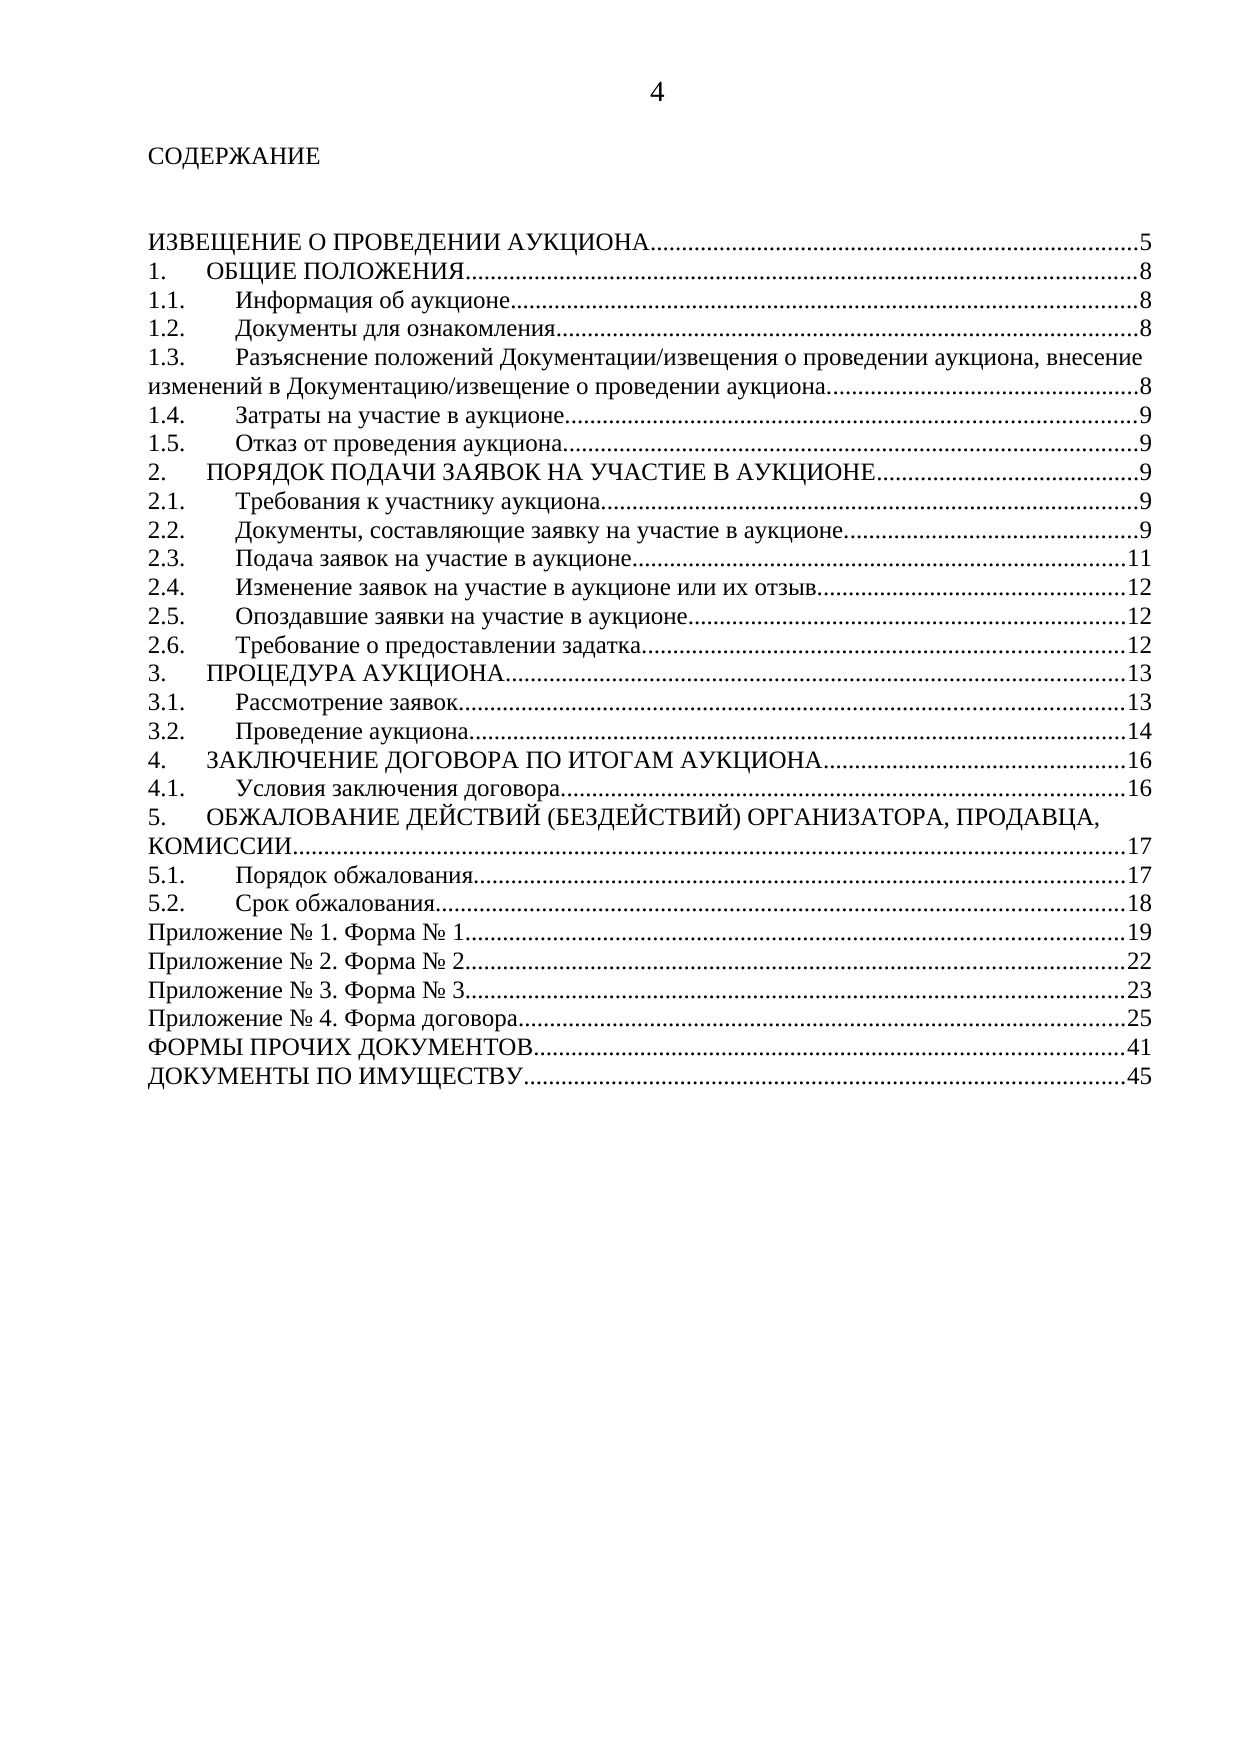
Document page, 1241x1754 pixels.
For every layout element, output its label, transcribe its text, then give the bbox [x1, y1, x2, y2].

text 3.1. Рассмотрение заявок. 13 [148, 687, 1167, 716]
text 2.2. Документы, составляющие заявку на участие в аукционе. 9 [148, 515, 1167, 543]
text 3.2. Проведение аукциона. 14 [148, 716, 1167, 745]
text 2.3. Подача заявок на участие в аукционе. 11 [148, 543, 1167, 572]
text 1.5. Отказ от проведения аукциона. 9 [148, 428, 1167, 457]
text 2.5. Опоздавшие заявки на участие в аукционе. 12 [148, 601, 1167, 630]
text 1.3. Разъяснение положений Документации/извещения о проведении аукциона, внесение изменений в Документацию/извещение о проведении аукциона. 8 [148, 342, 1167, 400]
text 5.1. Порядок обжалования. 17 [148, 860, 1167, 888]
text 1.4. Затраты на участие в аукционе. 9 [148, 400, 1167, 428]
text Приложение № 4. Форма договора 25 [148, 1003, 1167, 1032]
text Приложение № 3. Форма № 3 23 [148, 975, 1167, 1003]
text ФОРМЫ ПРОЧИХ ДОКУМЕНТОВ 41 [148, 1032, 1167, 1061]
text ДОКУМЕНТЫ ПО ИМУЩЕСТВУ 45 [148, 1061, 1167, 1090]
text 1.1. Информация об аукционе. 8 [148, 285, 1167, 313]
text 5. Обжалование действий (бездействий) организатора, продавца, комиссии 17 [148, 802, 1167, 860]
text 1.2. Документы для ознакомления. 8 [148, 313, 1167, 342]
text 5.2. Срок обжалования. 18 [148, 888, 1167, 917]
text Извещение о проведении аукциона 5 [148, 227, 1167, 256]
text Приложение № 2. Форма № 2 22 [148, 946, 1167, 975]
text 1. Общие положения 8 [148, 256, 1167, 285]
text Содержание [148, 141, 1167, 170]
text 2.1. Требования к участнику аукциона. 9 [148, 486, 1167, 515]
text 4.1. Условия заключения договора. 16 [148, 773, 1167, 802]
text 4. Заключение договора по итогам аукциона 16 [148, 745, 1167, 773]
text Приложение № 1. Форма № 1 19 [148, 917, 1167, 946]
text 2.4. Изменение заявок на участие в аукционе или их отзыв. 12 [148, 572, 1167, 601]
text 2. Порядок подачи заявок на участие в аукционе 9 [148, 457, 1167, 486]
text 3. Процедура аукциона 13 [148, 658, 1167, 687]
text 2.6. Требование о предоставлении задатка. 12 [148, 630, 1167, 658]
